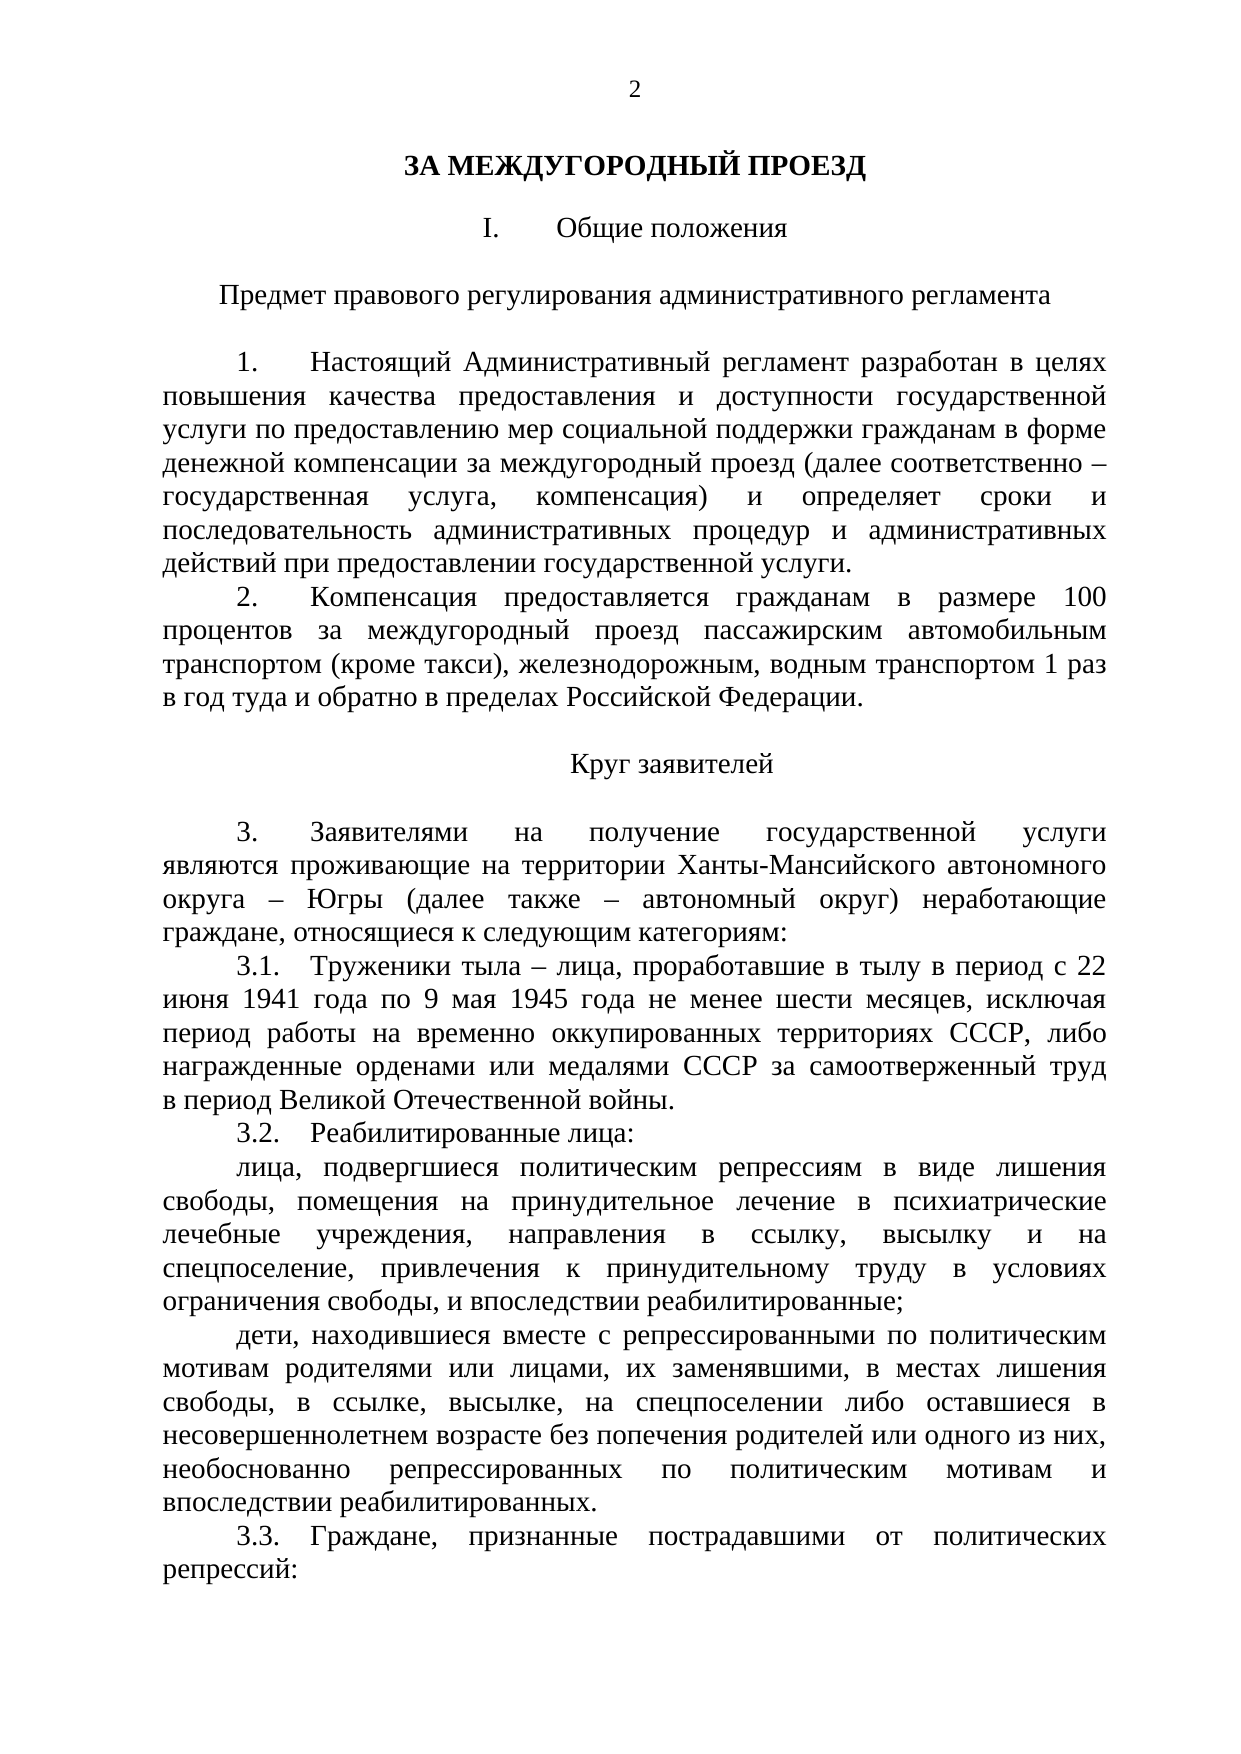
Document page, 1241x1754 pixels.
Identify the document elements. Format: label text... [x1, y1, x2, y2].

text Круг заявителей [162, 747, 1107, 780]
text дети, находившиеся вместе с репрессированными по политическим мотивам родителями или лицами, их заменявшими, в местах лишения свободы, в ссылке, высылке, на спецпоселении либо оставшиеся в несовершеннолетнем возрасте без попечения родителей или одного из них, необоснованно репрессированных по политическим мотивам и впоследствии реабилитированных. [162, 1317, 1107, 1518]
text 3.1. Труженики тыла – лица, проработавшие в тылу в период с 22 июня 1941 года по 9 мая 1945 года не менее шести месяцев, исключая период работы на временно оккупированных территориях СССР, либо награжденные орденами или медалями СССР за самоотверженный труд в период Великой Отечественной войны. [162, 948, 1107, 1116]
text 1. Настоящий Административный регламент разработан в целях повышения качества предоставления и доступности государственной услуги по предоставлению мер социальной поддержки гражданам в форме денежной компенсации за междугородный проезд (далее соответственно – государственная услуга, компенсация) и определяет сроки и последовательность административных процедур и административных действий при предоставлении государственной услуги. [162, 344, 1107, 579]
list Общие положения [162, 210, 1107, 243]
text 2. Компенсация предоставляется гражданам в размере 100 процентов за междугородный проезд пассажирским автомобильным транспортом (кроме такси), железнодорожным, водным транспортом 1 раз в год туда и обратно в пределах Российской Федерации. [162, 579, 1107, 713]
text лица, подвергшиеся политическим репрессиям в виде лишения свободы, помещения на принудительное лечение в психиатрические лечебные учреждения, направления в ссылку, высылку и на спецпоселение, привлечения к принудительному труду в условиях ограничения свободы, и впоследствии реабилитированные; [162, 1149, 1107, 1317]
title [162, 148, 1107, 181]
text 3.2. Реабилитированные лица: [162, 1116, 1107, 1149]
text 3.3. Граждане, признанные пострадавшими от политических репрессий: [162, 1518, 1107, 1585]
text 3. Заявителями на получение государственной услуги являются проживающие на территории Ханты-Мансийского автономного округа – Югры (далее также – автономный округ) неработающие граждане, относящиеся к следующим категориям: [162, 814, 1107, 948]
text Предмет правового регулирования административного регламента [162, 277, 1107, 311]
